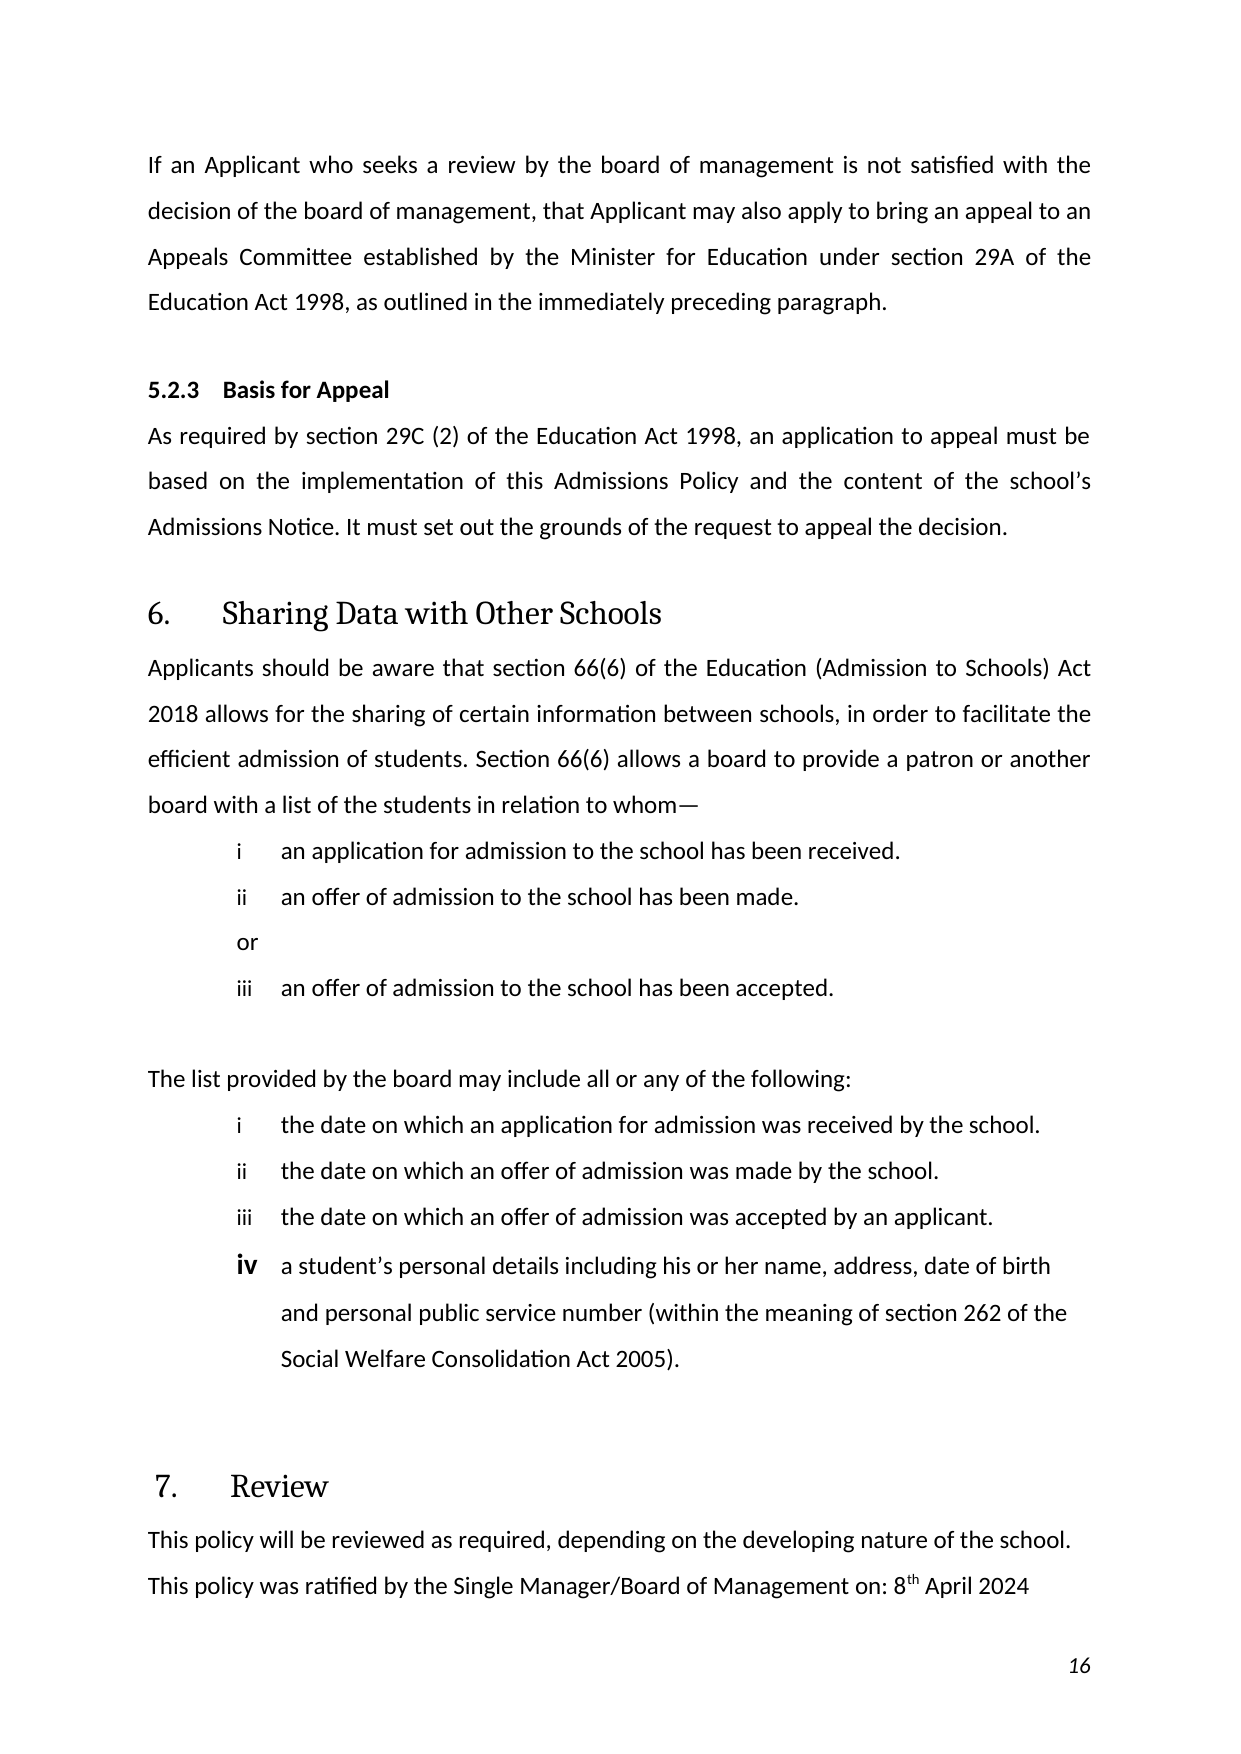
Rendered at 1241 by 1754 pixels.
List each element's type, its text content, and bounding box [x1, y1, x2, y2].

list an offer of admission to the school has been accepted. [236, 972, 1093, 1003]
text or [236, 926, 1093, 957]
list an offer of admission to the school has been made. [236, 881, 1093, 911]
text If an Applicant who seeks a review by the board of management is not satisfied with the decision of the board of management, that Applicant may also apply to bring an appeal to an Appeals Committee established by the Minister for Education under section 29A of the Education Act 1998, as outlined in the immediately preceding paragraph. [148, 149, 1093, 317]
list an application for admission to the school has been received. [236, 835, 1093, 865]
text As required by section 29C (2) of the Education Act 1998, an application to appeal must be based on the implementation of this Admissions Policy and the content of the school’s Admissions Notice. It must set out the grounds of the request to appeal the decision. [148, 420, 1093, 542]
list the date on which an offer of admission was accepted by an applicant. [236, 1201, 1093, 1231]
subtitle 7. Review [148, 1467, 1093, 1506]
text The list provided by the board may include all or any of the following: [148, 1063, 1093, 1094]
list the date on which an offer of admission was made by the school. [236, 1155, 1093, 1186]
text 5.2.3 Basis for Appeal [148, 374, 1093, 404]
text This policy will be reviewed as required, depending on the developing nature of the school. [148, 1525, 1093, 1555]
subtitle 6. Sharing Data with Other Schools [148, 594, 1093, 633]
list the date on which an application for admission was received by the school. [236, 1109, 1093, 1140]
text Applicants should be aware that section 66(6) of the Education (Admission to Schools) Act 2018 allows for the sharing of certain information between schools, in order to facilitate the efficient admission of students. Section 66(6) allows a board to provide a patron or another board with a list of the students in relation to whom— [148, 652, 1093, 820]
list a student’s personal details including his or her name, address, date of birth and personal public service number (within the meaning of section 262 of the Social Welfare Consolidation Act 2005). [236, 1246, 1093, 1373]
text This policy was ratified by the Single Manager/Board of Management on: 8th April 2024 [148, 1570, 1093, 1601]
